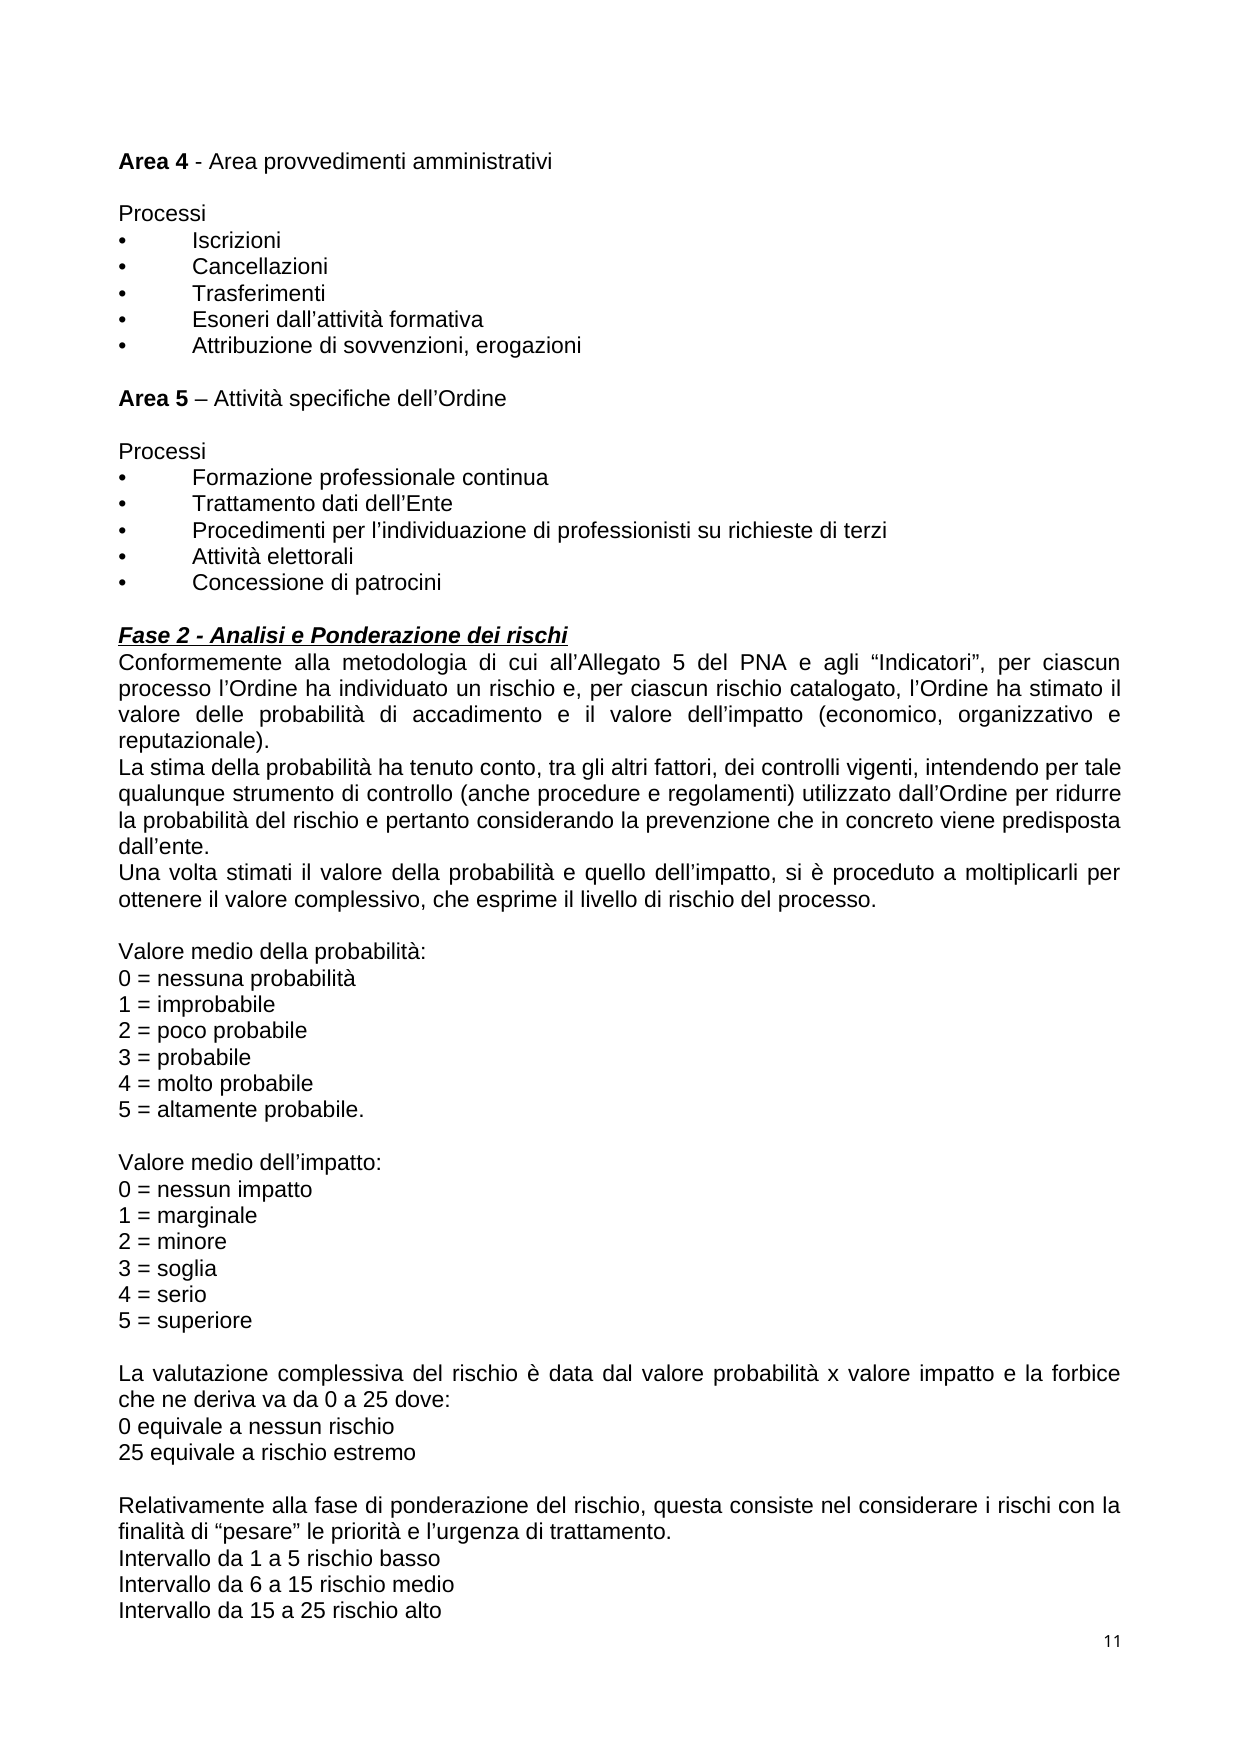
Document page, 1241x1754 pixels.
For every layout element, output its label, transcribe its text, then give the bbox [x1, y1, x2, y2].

text Area 4 - Area provvedimenti amministrativi [118, 148, 1122, 174]
text 0 = nessun impatto [118, 1176, 1122, 1202]
text • Attività elettorali [118, 543, 1122, 569]
text 5 = altamente probabile. [118, 1096, 1122, 1123]
text 2 = minore [118, 1228, 1122, 1254]
text Processi [118, 200, 1122, 227]
text • Cancellazioni [118, 253, 1122, 279]
text • Attribuzione di sovvenzioni, erogazioni [118, 332, 1122, 358]
text 4 = molto probabile [118, 1070, 1122, 1096]
text Processi [118, 438, 1122, 464]
text Valore medio dell’impatto: [118, 1149, 1122, 1176]
text Una volta stimati il valore della probabilità e quello dell’impatto, si è proceduto a moltiplicarli per ottenere il valore complessivo, che esprime il livello di rischio del processo. [118, 859, 1122, 912]
text 5 = superiore [118, 1307, 1122, 1334]
text • Procedimenti per l’individuazione di professionisti su richieste di terzi [118, 517, 1122, 543]
text La stima della probabilità ha tenuto conto, tra gli altri fattori, dei controlli vigenti, intendendo per tale qualunque strumento di controllo (anche procedure e regolamenti) utilizzato dall’Ordine per ridurre la probabilità del rischio e pertanto considerando la prevenzione che in concreto viene predisposta dall’ente. [118, 754, 1122, 859]
text 1 = improbabile [118, 991, 1122, 1017]
text 1 = marginale [118, 1202, 1122, 1228]
text 3 = probabile [118, 1044, 1122, 1070]
text Fase 2 - Analisi e Ponderazione dei rischi [118, 622, 1122, 648]
text • Concessione di patrocini [118, 569, 1122, 596]
text 4 = serio [118, 1281, 1122, 1307]
text • Esoneri dall’attività formativa [118, 306, 1122, 332]
text • Trasferimenti [118, 279, 1122, 306]
text 25 equivale a rischio estremo [118, 1439, 1122, 1465]
text • Formazione professionale continua [118, 464, 1122, 490]
text 2 = poco probabile [118, 1017, 1122, 1044]
text Conformemente alla metodologia di cui all’Allegato 5 del PNA e agli “Indicatori”, per ciascun processo l’Ordine ha individuato un rischio e, per ciascun rischio catalogato, l’Ordine ha stimato il valore delle probabilità di accadimento e il valore dell’impatto (economico, organizzativo e reputazionale). [118, 648, 1122, 754]
text • Trattamento dati dell’Ente [118, 490, 1122, 517]
text • Iscrizioni [118, 227, 1122, 253]
text Intervallo da 1 a 5 rischio basso [118, 1544, 1122, 1571]
text Intervallo da 6 a 15 rischio medio [118, 1571, 1122, 1597]
text Valore medio della probabilità: [118, 938, 1122, 965]
text Area 5 – Attività specifiche dell’Ordine [118, 385, 1122, 411]
text La valutazione complessiva del rischio è data dal valore probabilità x valore impatto e la forbice che ne deriva va da 0 a 25 dove: [118, 1360, 1122, 1413]
text 3 = soglia [118, 1254, 1122, 1281]
text 0 = nessuna probabilità [118, 965, 1122, 991]
text 0 equivale a nessun rischio [118, 1413, 1122, 1439]
text Intervallo da 15 a 25 rischio alto [118, 1597, 1122, 1623]
text Relativamente alla fase di ponderazione del rischio, questa consiste nel considerare i rischi con la finalità di “pesare” le priorità e l’urgenza di trattamento. [118, 1492, 1122, 1544]
